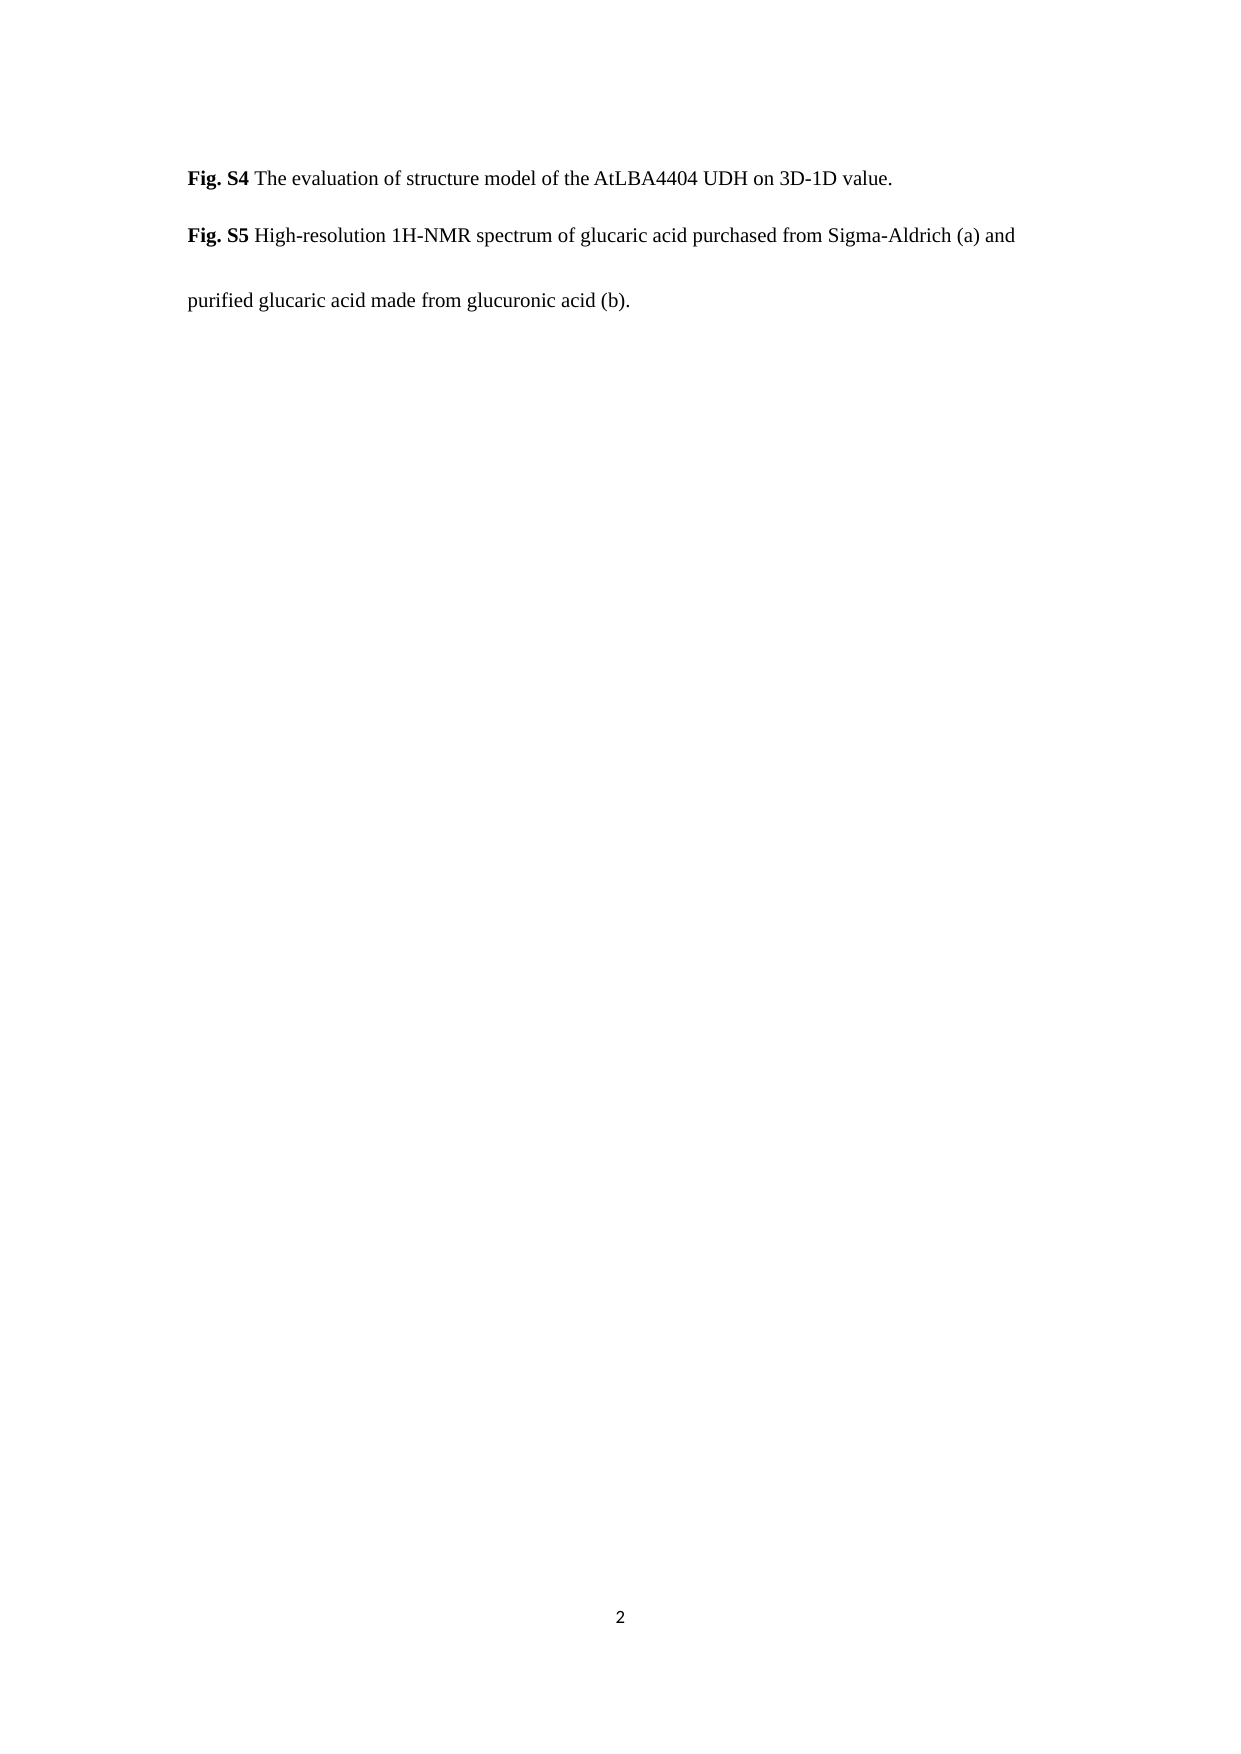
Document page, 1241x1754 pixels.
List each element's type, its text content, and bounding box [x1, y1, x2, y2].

text Fig. S5 High-resolution 1H-NMR spectrum of glucaric acid purchased from Sigma-Aldrich (a) and purified glucaric acid made from glucuronic acid (b). [187, 218, 1053, 316]
text Fig. S4 The evaluation of structure model of the AtLBA4404 UDH on 3D-1D value. [187, 162, 1053, 194]
